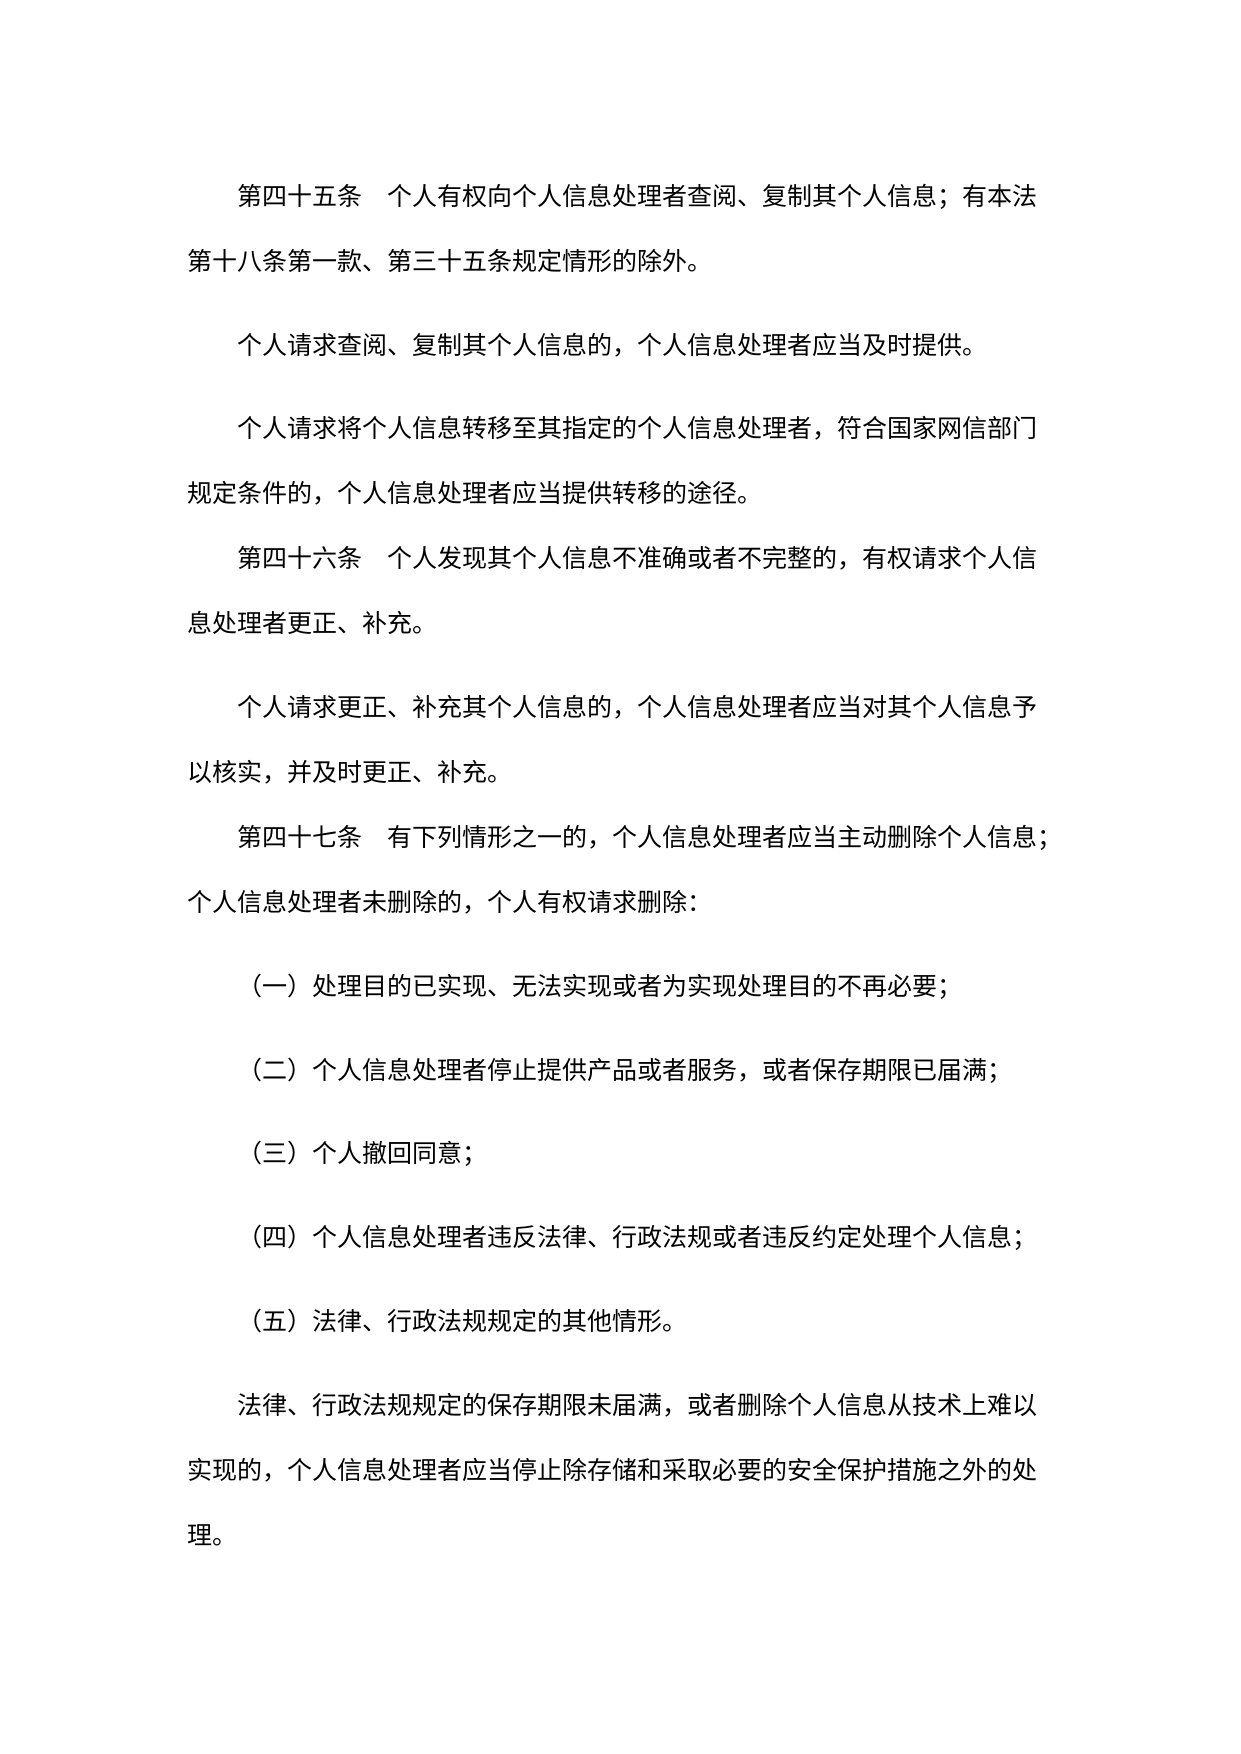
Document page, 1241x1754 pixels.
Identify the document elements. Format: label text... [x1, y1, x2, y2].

text （四）个人信息处理者违反法律、行政法规或者违反约定处理个人信息； [187, 1203, 1053, 1268]
text 个人请求将个人信息转移至其指定的个人信息处理者，符合国家网信部门规定条件的，个人信息处理者应当提供转移的途径。 [187, 394, 1053, 524]
text 第四十七条 有下列情形之一的，个人信息处理者应当主动删除个人信息；个人信息处理者未删除的，个人有权请求删除： [187, 803, 1053, 933]
text 第四十六条 个人发现其个人信息不准确或者不完整的，有权请求个人信息处理者更正、补充。 [187, 524, 1053, 654]
text 个人请求查阅、复制其个人信息的，个人信息处理者应当及时提供。 [187, 311, 1053, 376]
text （三）个人撤回同意； [187, 1119, 1053, 1184]
text 法律、行政法规规定的保存期限未届满，或者删除个人信息从技术上难以实现的，个人信息处理者应当停止除存储和采取必要的安全保护措施之外的处理。 [187, 1371, 1053, 1566]
text 第四十五条 个人有权向个人信息处理者查阅、复制其个人信息；有本法第十八条第一款、第三十五条规定情形的除外。 [187, 162, 1053, 292]
text （二）个人信息处理者停止提供产品或者服务，或者保存期限已届满； [187, 1036, 1053, 1101]
text （五）法律、行政法规规定的其他情形。 [187, 1287, 1053, 1352]
text 个人请求更正、补充其个人信息的，个人信息处理者应当对其个人信息予以核实，并及时更正、补充。 [187, 673, 1053, 803]
text （一）处理目的已实现、无法实现或者为实现处理目的不再必要； [187, 952, 1053, 1017]
